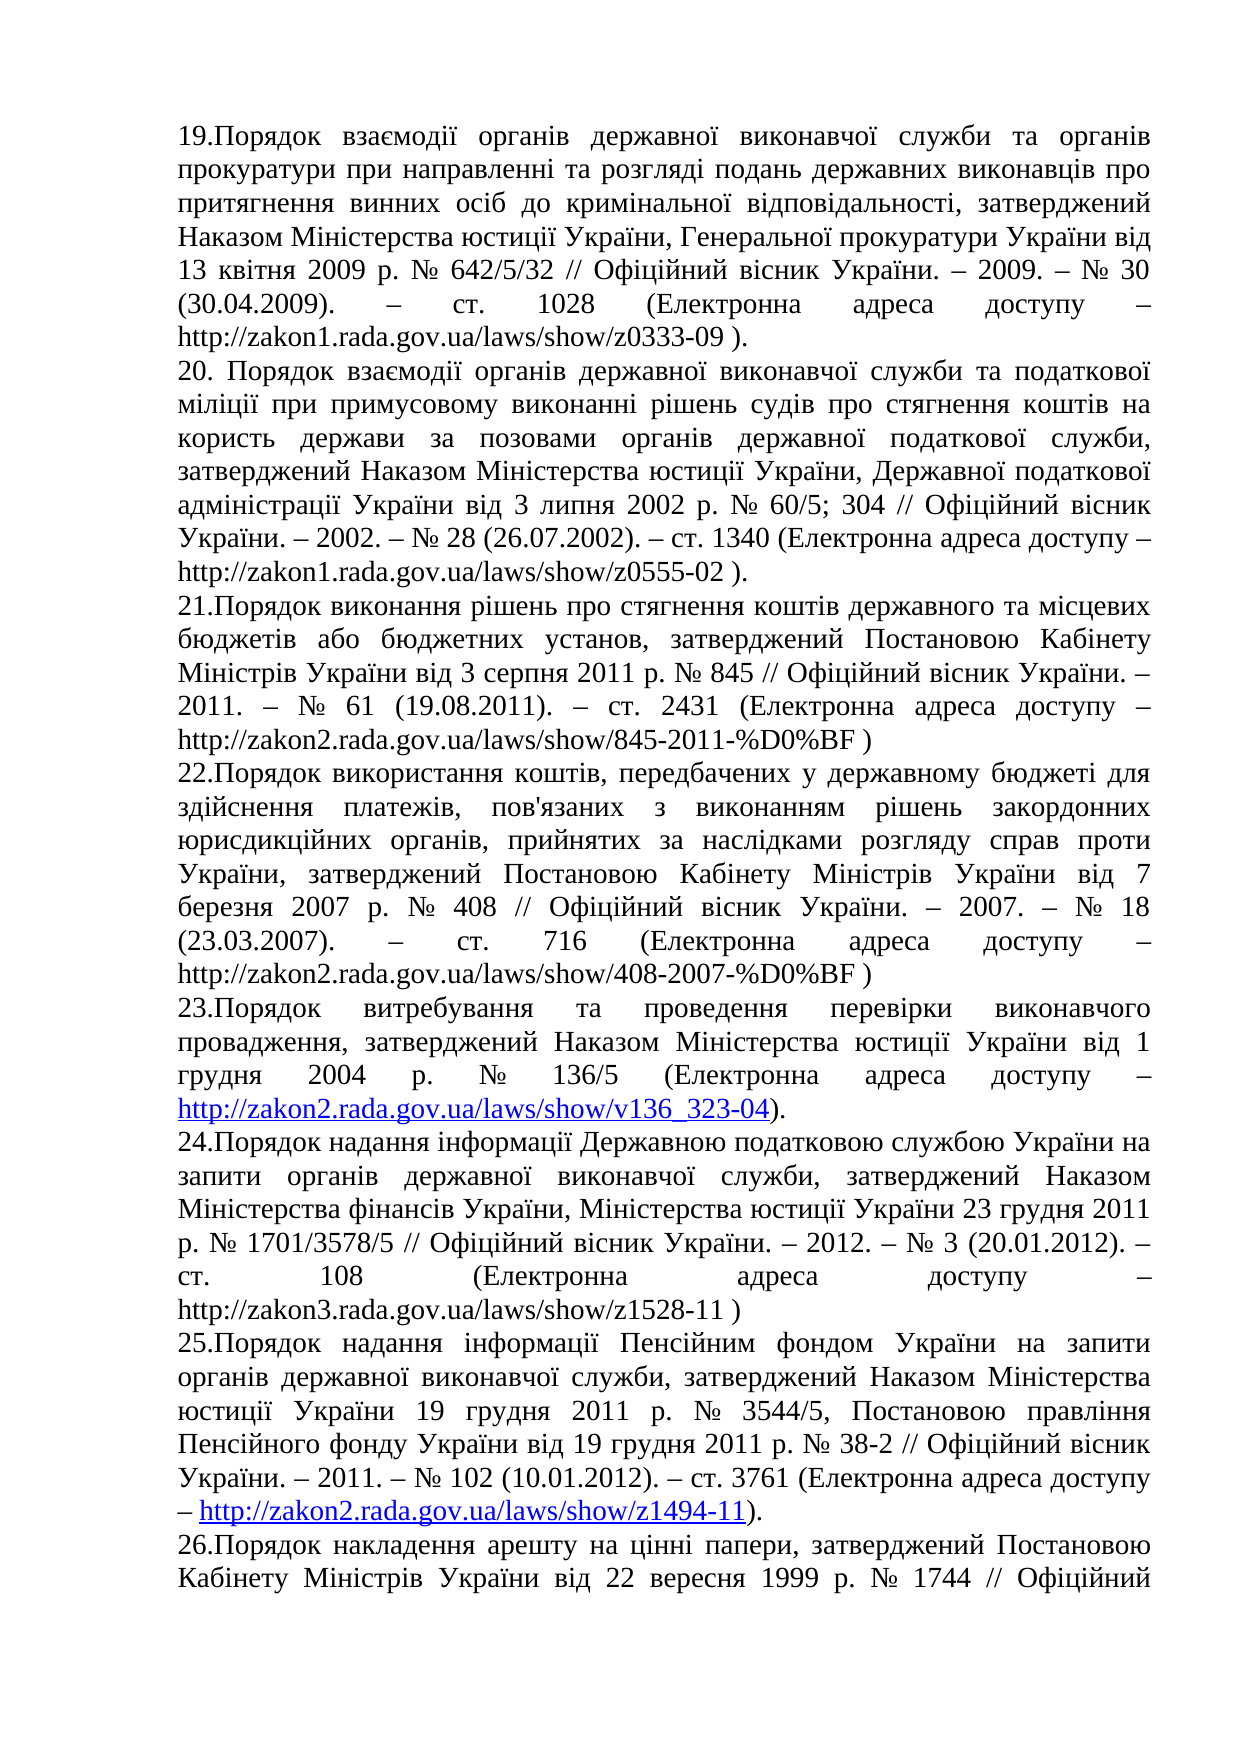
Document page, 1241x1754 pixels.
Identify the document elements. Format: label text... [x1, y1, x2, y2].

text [177, 1527, 1152, 1594]
text 23.Порядок витребування та проведення перевірки виконавчого провадження, затверджений Наказом Міністерства юстиції України від 1 грудня 2004 р. № 136/5 (Електронна адреса доступу – http://zakon2.rada.gov.ua/laws/show/v136_323-04). [177, 990, 1152, 1124]
text 24.Порядок надання інформації Державною податковою службою України на запити органів державної виконавчої служби, затверджений Наказом Міністерства фінансів України, Міністерства юстиції України 23 грудня 2011 р. № 1701/3578/5 // Офіційний вісник України. – 2012. – № 3 (20.01.2012). – ст. 108 (Електронна адреса доступу – http://zakon3.rada.gov.ua/laws/show/z1528-11 ) [177, 1124, 1152, 1326]
text 20. Порядок взаємодії органів державної виконавчої служби та податкової міліції при примусовому виконанні рішень судів про стягнення коштів на користь держави за позовами органів державної податкової служби, затверджений Наказом Міністерства юстиції України, Державної податкової адміністрації України від 3 липня 2002 р. № 60/5; 304 // Офіційний вісник України. – 2002. – № 28 (26.07.2002). – ст. 1340 (Електронна адреса доступу – http://zakon1.rada.gov.ua/laws/show/z0555-02 ). [177, 353, 1152, 588]
text 25.Порядок надання інформації Пенсійним фондом України на запити органів державної виконавчої служби, затверджений Наказом Міністерства юстиції України 19 грудня 2011 р. № 3544/5, Постановою правління Пенсійного фонду України від 19 грудня 2011 р. № 38-2 // Офіційний вісник України. – 2011. – № 102 (10.01.2012). – ст. 3761 (Електронна адреса доступу – http://zakon2.rada.gov.ua/laws/show/z1494-11). [177, 1326, 1152, 1527]
text 21.Порядок виконання рішень про стягнення коштів державного та місцевих бюджетів або бюджетних установ, затверджений Постановою Кабінету Міністрів України від 3 серпня 2011 р. № 845 // Офіційний вісник України. – 2011. – № 61 (19.08.2011). – ст. 2431 (Електронна адреса доступу – http://zakon2.rada.gov.ua/laws/show/845-2011-%D0%BF ) [177, 588, 1152, 755]
text 22.Порядок використання коштів, передбачених у державному бюджеті для здійснення платежів, пов'язаних з виконанням рішень закордонних юрисдикційних органів, прийнятих за наслідками розгляду справ проти України, затверджений Постановою Кабінету Міністрів України від 7 березня 2007 р. № 408 // Офіційний вісник України. – 2007. – № 18 (23.03.2007). – ст. 716 (Електронна адреса доступу – http://zakon2.rada.gov.ua/laws/show/408-2007-%D0%BF ) [177, 755, 1152, 990]
text 19.Порядок взаємодії органів державної виконавчої служби та органів прокуратури при направленні та розгляді подань державних виконавців про притягнення винних осіб до кримінальної відповідальності, затверджений Наказом Міністерства юстиції України, Генеральної прокуратури України від 13 квітня 2009 р. № 642/5/32 // Офіційний вісник України. – 2009. – № 30 (30.04.2009). – ст. 1028 (Електронна адреса доступу – http://zakon1.rada.gov.ua/laws/show/z0333-09 ). [177, 118, 1152, 353]
